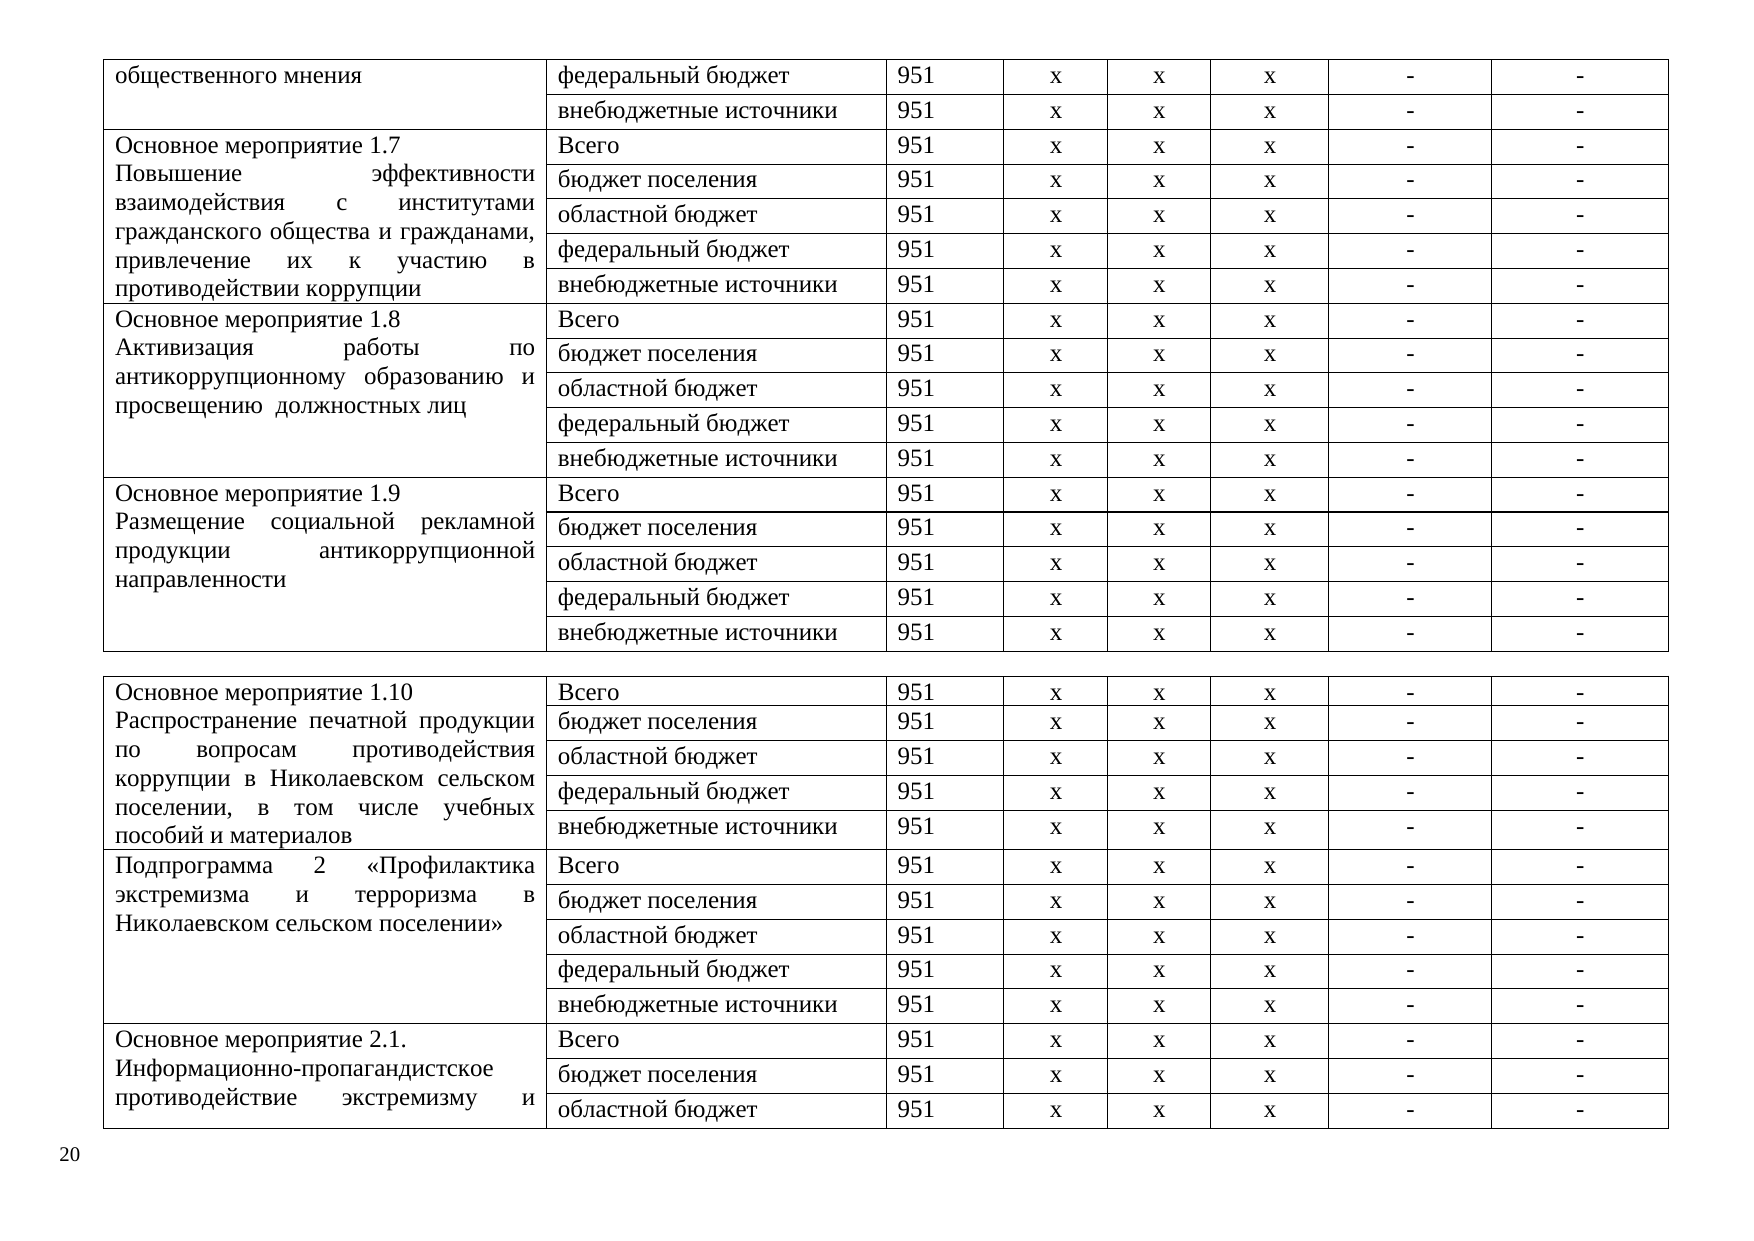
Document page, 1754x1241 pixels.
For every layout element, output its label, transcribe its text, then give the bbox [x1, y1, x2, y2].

table_header x [1108, 677, 1210, 705]
table_cell - [1492, 1094, 1668, 1127]
table_cell - [1492, 373, 1668, 407]
table_cell - [1492, 885, 1668, 919]
table_cell - [1492, 547, 1668, 581]
table_cell областной бюджет [547, 920, 886, 953]
table_cell x [1004, 339, 1107, 372]
table_cell - [1492, 955, 1668, 988]
table_cell 951 [887, 408, 1003, 442]
table_cell 951 [887, 95, 1003, 129]
table_cell федеральный бюджет [547, 582, 886, 616]
table_cell 951 [887, 60, 1003, 94]
table_cell - [1329, 408, 1491, 442]
table_cell внебюджетные источники [547, 443, 886, 477]
table_cell - [1492, 920, 1668, 953]
table_cell - [1329, 811, 1491, 849]
table_header x [1211, 677, 1328, 705]
table_cell - [1329, 373, 1491, 407]
table_cell 951 [887, 582, 1003, 616]
table_cell x [1004, 617, 1107, 651]
table_cell Основное мероприятие 1.9 Размещение социальной рекламной продукции антикоррупционной направленности [104, 478, 546, 651]
table_cell - [1329, 95, 1491, 129]
table_cell x [1211, 165, 1328, 198]
table_cell x [1004, 165, 1107, 198]
table_cell x [1108, 885, 1210, 919]
table_cell x [1108, 811, 1210, 849]
table_cell 951 [887, 339, 1003, 372]
table_cell 951 [887, 706, 1003, 740]
table_cell x [1211, 234, 1328, 268]
table_cell Основное мероприятие 2.1. Информационно-пропагандистское противодействие экстремизму и терроризму [104, 1024, 546, 1127]
table_cell - [1492, 478, 1668, 511]
table_cell Всего [547, 130, 886, 163]
table_cell x [1004, 60, 1107, 94]
table_cell 951 [887, 1059, 1003, 1093]
table_cell x [1004, 269, 1107, 303]
table_cell x [1004, 478, 1107, 511]
table_cell x [1004, 130, 1107, 163]
table_cell x [1108, 513, 1210, 546]
table_cell x [1211, 1059, 1328, 1093]
table_cell 951 [887, 885, 1003, 919]
table_cell x [1108, 955, 1210, 988]
table_cell x [1108, 165, 1210, 198]
table_cell - [1492, 443, 1668, 477]
table_cell федеральный бюджет [547, 234, 886, 268]
table_cell областной бюджет [547, 1094, 886, 1127]
table_cell бюджет поселения [547, 885, 886, 919]
table_cell 951 [887, 1024, 1003, 1058]
table_cell - [1329, 617, 1491, 651]
table_cell x [1004, 199, 1107, 233]
table_cell x [1108, 478, 1210, 511]
table_cell x [1211, 269, 1328, 303]
table_cell x [1108, 373, 1210, 407]
table_cell x [1108, 304, 1210, 337]
table_cell внебюджетные источники [547, 617, 886, 651]
table_cell 951 [887, 373, 1003, 407]
table_header x [1004, 677, 1107, 705]
table_cell 951 [887, 850, 1003, 884]
table_cell - [1492, 304, 1668, 337]
table_cell x [1004, 95, 1107, 129]
table_cell - [1492, 165, 1668, 198]
table_cell x [1108, 582, 1210, 616]
table_cell - [1329, 989, 1491, 1023]
table_cell - [1329, 850, 1491, 884]
table_cell федеральный бюджет [547, 408, 886, 442]
table_cell x [1004, 1059, 1107, 1093]
table_cell Всего [547, 1024, 886, 1058]
table_cell 951 [887, 165, 1003, 198]
table_cell x [1004, 885, 1107, 919]
table_cell - [1329, 1094, 1491, 1127]
table_cell - [1492, 199, 1668, 233]
table_cell x [1004, 811, 1107, 849]
table_cell - [1329, 706, 1491, 740]
table_cell - [1492, 811, 1668, 849]
table_cell - [1492, 617, 1668, 651]
table_cell x [1211, 547, 1328, 581]
table_cell внебюджетные источники [547, 95, 886, 129]
table_cell - [1329, 234, 1491, 268]
table_cell x [1211, 373, 1328, 407]
table_cell x [1211, 304, 1328, 337]
table_cell x [1108, 199, 1210, 233]
table_cell федеральный бюджет [547, 955, 886, 988]
table_cell x [1108, 850, 1210, 884]
table_cell Основное мероприятие 1.8 Активизация работы по антикоррупционному образованию и просвещению должностных лиц [104, 304, 546, 477]
table_cell x [1211, 989, 1328, 1023]
table_header 951 [887, 677, 1003, 705]
table_cell - [1492, 706, 1668, 740]
table_cell - [1329, 920, 1491, 953]
table_cell x [1211, 95, 1328, 129]
table_cell x [1004, 1024, 1107, 1058]
table_cell x [1108, 547, 1210, 581]
table_cell - [1329, 130, 1491, 163]
table_cell - [1492, 234, 1668, 268]
table_cell - [1329, 1024, 1491, 1058]
table_cell 951 [887, 234, 1003, 268]
table_cell 951 [887, 199, 1003, 233]
table_cell x [1004, 234, 1107, 268]
table_cell x [1211, 920, 1328, 953]
table_cell x [1211, 443, 1328, 477]
table_cell x [1108, 706, 1210, 740]
table_cell - [1492, 408, 1668, 442]
table_cell x [1108, 130, 1210, 163]
table_cell бюджет поселения [547, 706, 886, 740]
table_cell - [1329, 955, 1491, 988]
table_cell - [1492, 741, 1668, 775]
table_cell x [1211, 60, 1328, 94]
table_cell областной бюджет [547, 547, 886, 581]
table_cell x [1108, 339, 1210, 372]
table_cell - [1492, 582, 1668, 616]
table_cell - [1329, 547, 1491, 581]
table_cell x [1211, 408, 1328, 442]
table_cell - [1492, 850, 1668, 884]
table_cell x [1004, 741, 1107, 775]
table_cell x [1108, 269, 1210, 303]
table_cell федеральный бюджет [547, 60, 886, 94]
table_cell 951 [887, 1094, 1003, 1127]
table_cell - [1492, 339, 1668, 372]
table_cell x [1108, 989, 1210, 1023]
table_cell Подпрограмма 2 «Профилактика экстремизма и терроризма в Николаевском сельском поселении» [104, 850, 546, 1023]
table_cell x [1211, 741, 1328, 775]
table_cell x [1004, 304, 1107, 337]
table_cell 951 [887, 989, 1003, 1023]
table_cell x [1108, 776, 1210, 810]
table_cell 951 [887, 741, 1003, 775]
table_cell x [1004, 373, 1107, 407]
table_cell Основное мероприятие 1.7 Повышение эффективности взаимодействия с институтами гражданского общества и гражданами, привлечение их к участию в противодействии коррупции [104, 130, 546, 303]
table_cell внебюджетные источники [547, 989, 886, 1023]
table_cell бюджет поселения [547, 339, 886, 372]
table_header - [1329, 677, 1491, 705]
table_cell 951 [887, 811, 1003, 849]
table_cell - [1492, 513, 1668, 546]
table_cell x [1108, 617, 1210, 651]
table_cell x [1211, 1024, 1328, 1058]
table_cell - [1492, 130, 1668, 163]
table_cell x [1004, 989, 1107, 1023]
table_cell внебюджетные источники [547, 811, 886, 849]
table_cell x [1211, 776, 1328, 810]
table_cell 951 [887, 955, 1003, 988]
table_cell Всего [547, 478, 886, 511]
table_header Основное мероприятие 1.10 Распространение печатной продукции по вопросам противодействия коррупции в Николаевском сельском поселении, в том числе учебных пособий и материалов [104, 677, 546, 849]
table_cell 951 [887, 920, 1003, 953]
table_cell - [1329, 165, 1491, 198]
table_cell 951 [887, 547, 1003, 581]
table_cell x [1211, 850, 1328, 884]
table_cell x [1108, 95, 1210, 129]
table_cell 951 [887, 478, 1003, 511]
table_cell - [1492, 95, 1668, 129]
table_cell x [1108, 1094, 1210, 1127]
table_cell x [1004, 408, 1107, 442]
table_cell - [1492, 60, 1668, 94]
table_header Всего [547, 677, 886, 705]
table_cell x [1004, 582, 1107, 616]
table_cell x [1211, 1094, 1328, 1127]
table_cell бюджет поселения [547, 165, 886, 198]
table_cell 951 [887, 269, 1003, 303]
table_cell x [1108, 1059, 1210, 1093]
table_cell - [1492, 1059, 1668, 1093]
table_cell x [1004, 513, 1107, 546]
table_cell x [1211, 478, 1328, 511]
table_cell x [1211, 513, 1328, 546]
table_cell x [1108, 741, 1210, 775]
table_cell x [1004, 706, 1107, 740]
table_cell x [1004, 1094, 1107, 1127]
table_cell x [1108, 234, 1210, 268]
table_cell x [1108, 443, 1210, 477]
table_cell - [1329, 776, 1491, 810]
table_cell - [1329, 269, 1491, 303]
table_cell - [1329, 885, 1491, 919]
table_cell областной бюджет [547, 373, 886, 407]
table_cell бюджет поселения [547, 513, 886, 546]
table_cell - [1492, 269, 1668, 303]
table_cell 951 [887, 776, 1003, 810]
table_cell x [1108, 60, 1210, 94]
table_cell x [1004, 850, 1107, 884]
table_cell 951 [887, 617, 1003, 651]
table_cell - [1329, 339, 1491, 372]
table_cell x [1108, 1024, 1210, 1058]
table_cell 951 [887, 513, 1003, 546]
table_cell - [1329, 741, 1491, 775]
table_cell внебюджетные источники [547, 269, 886, 303]
table_cell x [1211, 617, 1328, 651]
table_cell - [1329, 199, 1491, 233]
table_cell - [1329, 513, 1491, 546]
table_cell x [1211, 339, 1328, 372]
table_cell x [1211, 199, 1328, 233]
table_cell x [1004, 547, 1107, 581]
table_cell x [1004, 776, 1107, 810]
table_cell - [1329, 1059, 1491, 1093]
table_cell x [1211, 130, 1328, 163]
table_cell x [1004, 955, 1107, 988]
table_cell x [1211, 582, 1328, 616]
table_cell - [1329, 60, 1491, 94]
table_cell x [1211, 811, 1328, 849]
table_cell - [1329, 443, 1491, 477]
table_cell x [1004, 443, 1107, 477]
table_cell - [1329, 304, 1491, 337]
table_cell x [1108, 920, 1210, 953]
table_header - [1492, 677, 1668, 705]
table_cell - [1492, 989, 1668, 1023]
table_cell x [1211, 955, 1328, 988]
table_cell Всего [547, 304, 886, 337]
table_cell - [1492, 776, 1668, 810]
table_cell 951 [887, 130, 1003, 163]
table_cell бюджет поселения [547, 1059, 886, 1093]
table_cell 951 [887, 443, 1003, 477]
table_cell x [1211, 885, 1328, 919]
table_cell - [1329, 478, 1491, 511]
table_cell x [1004, 920, 1107, 953]
table_cell федеральный бюджет [547, 776, 886, 810]
table_cell - [1329, 582, 1491, 616]
table_cell областной бюджет [547, 741, 886, 775]
table_cell областной бюджет [547, 199, 886, 233]
table_cell 951 [887, 304, 1003, 337]
table_cell Всего [547, 850, 886, 884]
table_cell - [1492, 1024, 1668, 1058]
table_cell x [1108, 408, 1210, 442]
table_cell x [1211, 706, 1328, 740]
